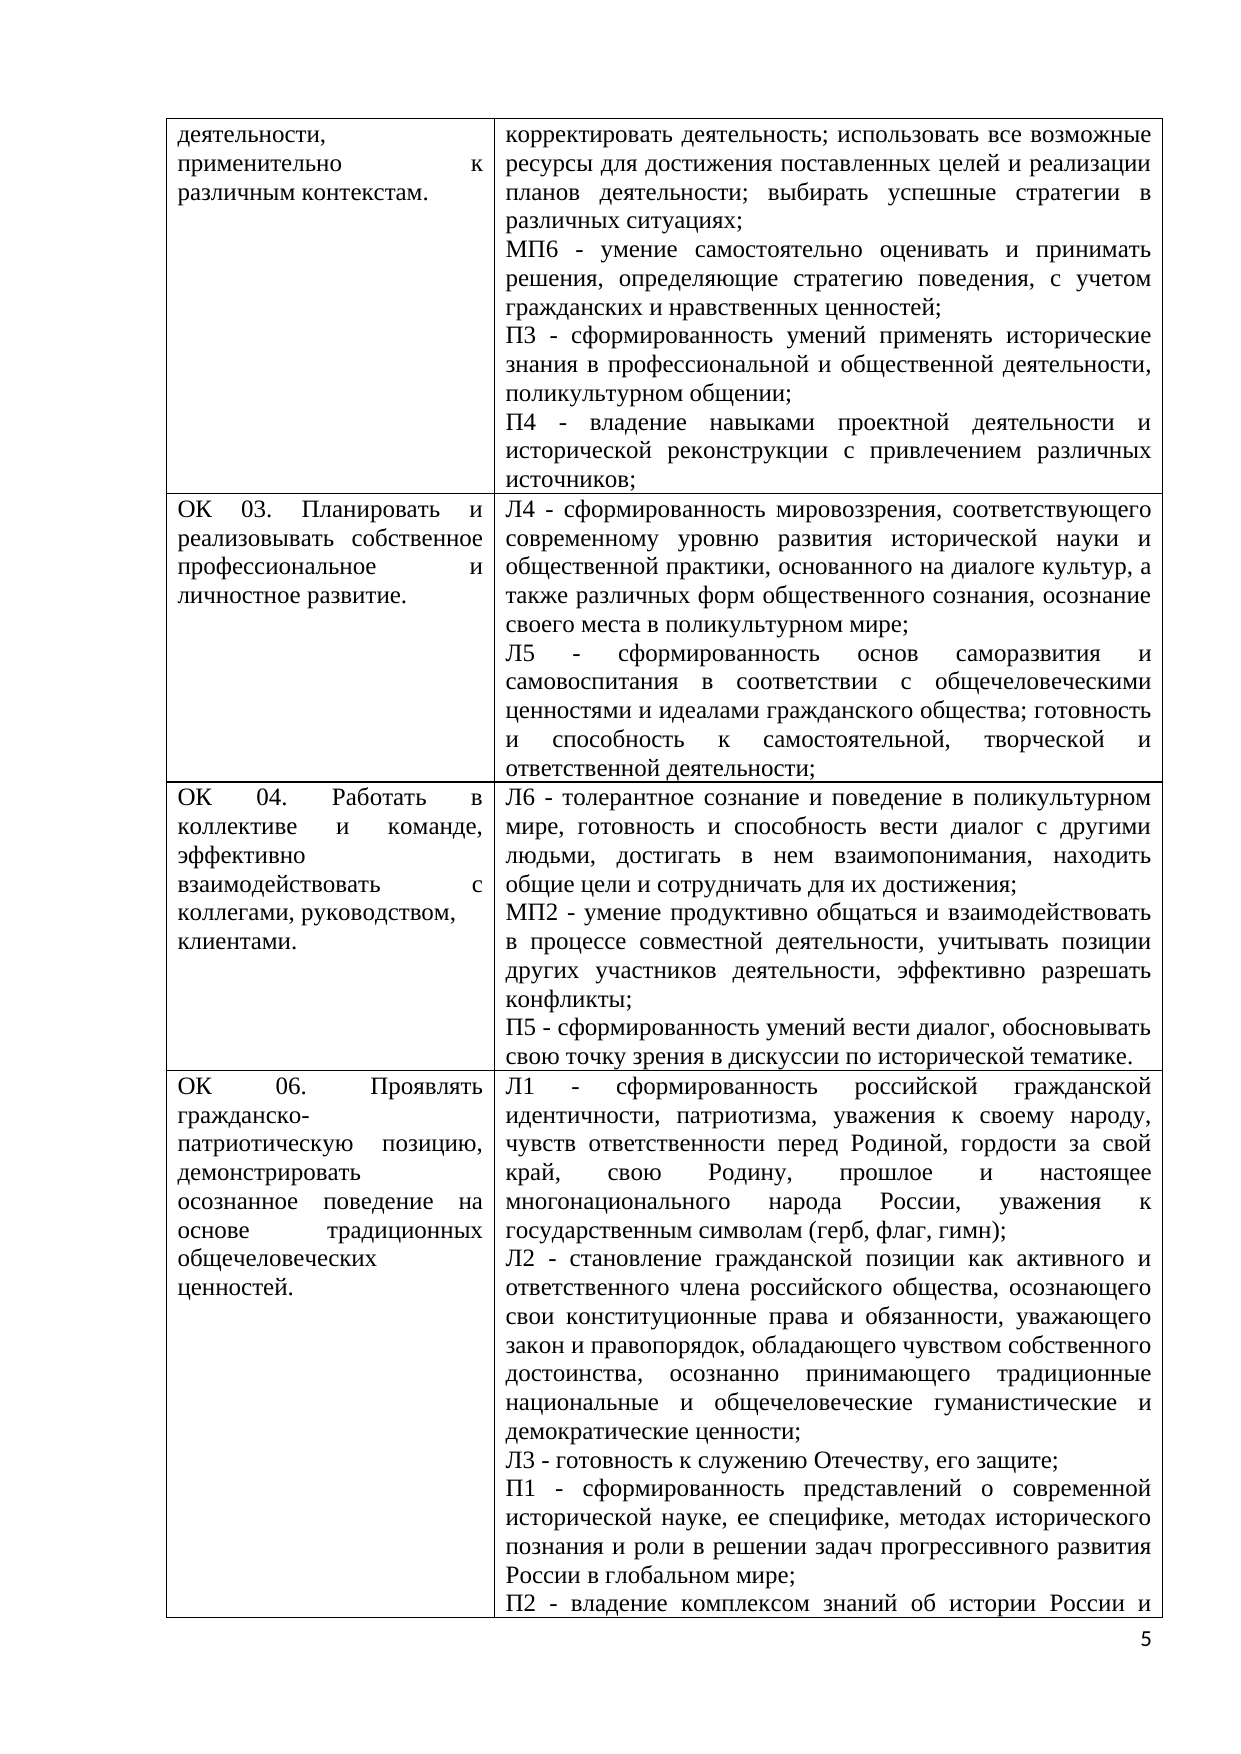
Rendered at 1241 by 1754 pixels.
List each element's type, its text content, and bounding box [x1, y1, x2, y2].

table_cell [495, 1071, 1162, 1617]
table_cell ОК 04. Работать в коллективе и команде, эффективно взаимодействовать с коллегами, руководством, клиентами. [167, 783, 494, 1070]
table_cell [495, 119, 1162, 493]
table_cell Л6 - толерантное сознание и поведение в поликультурном мире, готовность и способность вести диалог с другими людьми, достигать в нем взаимопонимания, находить общие цели и сотрудничать для их достижения; МП2 - умение продуктивно общаться и взаимодействовать в процессе совместной деятельности, учитывать позиции других участников деятельности, эффективно разрешать конфликты; П5 - сформированность умений вести диалог, обосновывать свою точку зрения в дискуссии по исторической тематике. [495, 783, 1162, 1070]
table_cell Л4 - сформированность мировоззрения, соответствующего современному уровню развития исторической науки и общественной практики, основанного на диалоге культур, а также различных форм общественного сознания, осознание своего места в поликультурном мире; Л5 - сформированность основ саморазвития и самовоспитания в соответствии с общечеловеческими ценностями и идеалами гражданского общества; готовность и способность к самостоятельной, творческой и ответственной деятельности; [495, 494, 1162, 781]
table_cell ОК 03. Планировать и реализовывать собственное профессиональное и личностное развитие. [167, 494, 494, 781]
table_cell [167, 1071, 494, 1617]
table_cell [167, 119, 494, 493]
